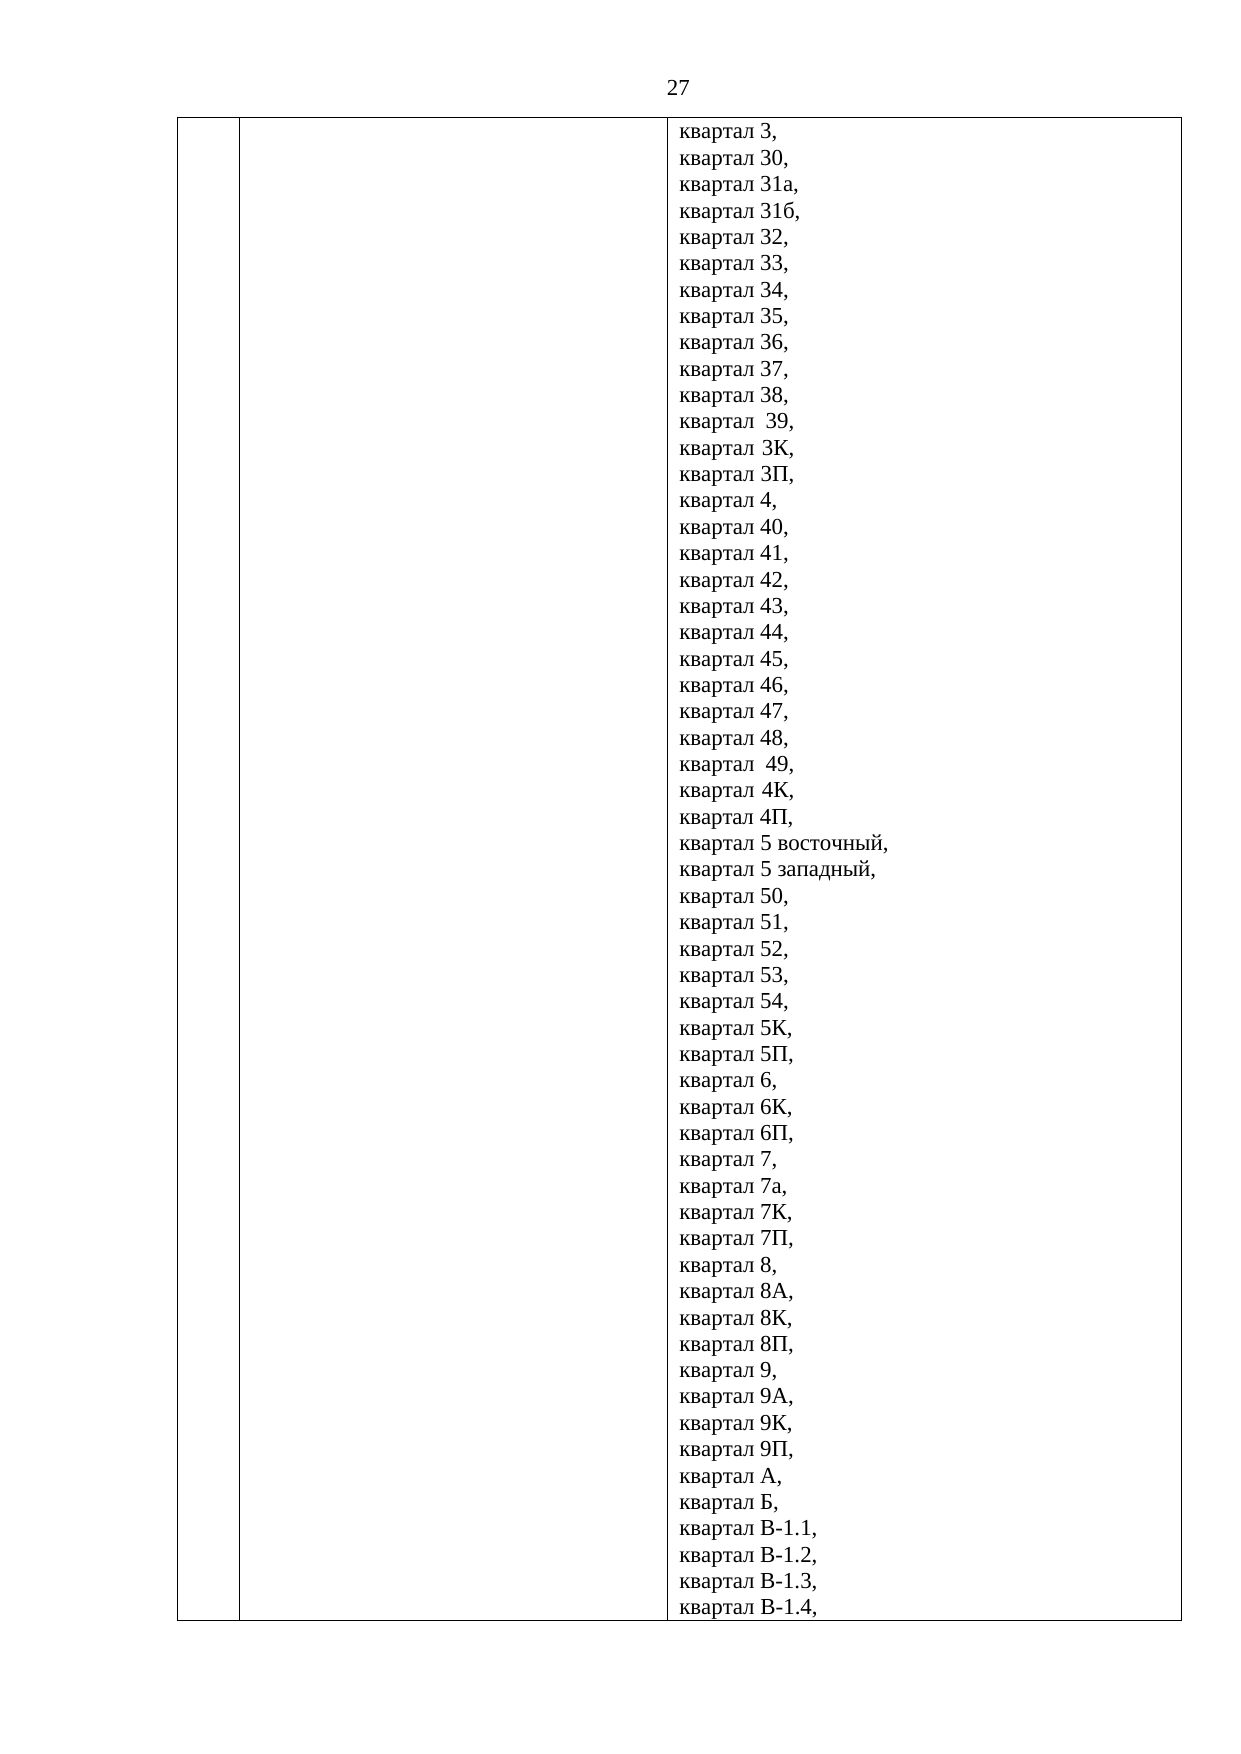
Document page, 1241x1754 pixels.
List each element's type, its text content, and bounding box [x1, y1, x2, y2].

table_header [178, 118, 239, 1620]
table_header квартал 3, квартал 30, квартал 31а, квартал 31б, квартал 32, квартал 33, квартал 34, квартал 35, квартал 36, квартал 37, квартал 38, квартал 39, квартал 3К, квартал 3П, квартал 4, квартал 40, квартал 41, квартал 42, квартал 43, квартал 44, квартал 45, квартал 46, квартал 47, квартал 48, квартал 49, квартал 4К, квартал 4П, квартал 5 восточный, квартал 5 западный, квартал 50, квартал 51, квартал 52, квартал 53, квартал 54, квартал 5К, квартал 5П, квартал 6, квартал 6К, квартал 6П, квартал 7, квартал 7а, квартал 7К, квартал 7П, квартал 8, квартал 8А, квартал 8К, квартал 8П, квартал 9, квартал 9А, квартал 9К, квартал 9П, квартал А, квартал Б, квартал В-1.1, квартал В-1.2, квартал В-1.3, квартал В-1.4, [668, 118, 1181, 1620]
table_header [240, 118, 667, 1620]
